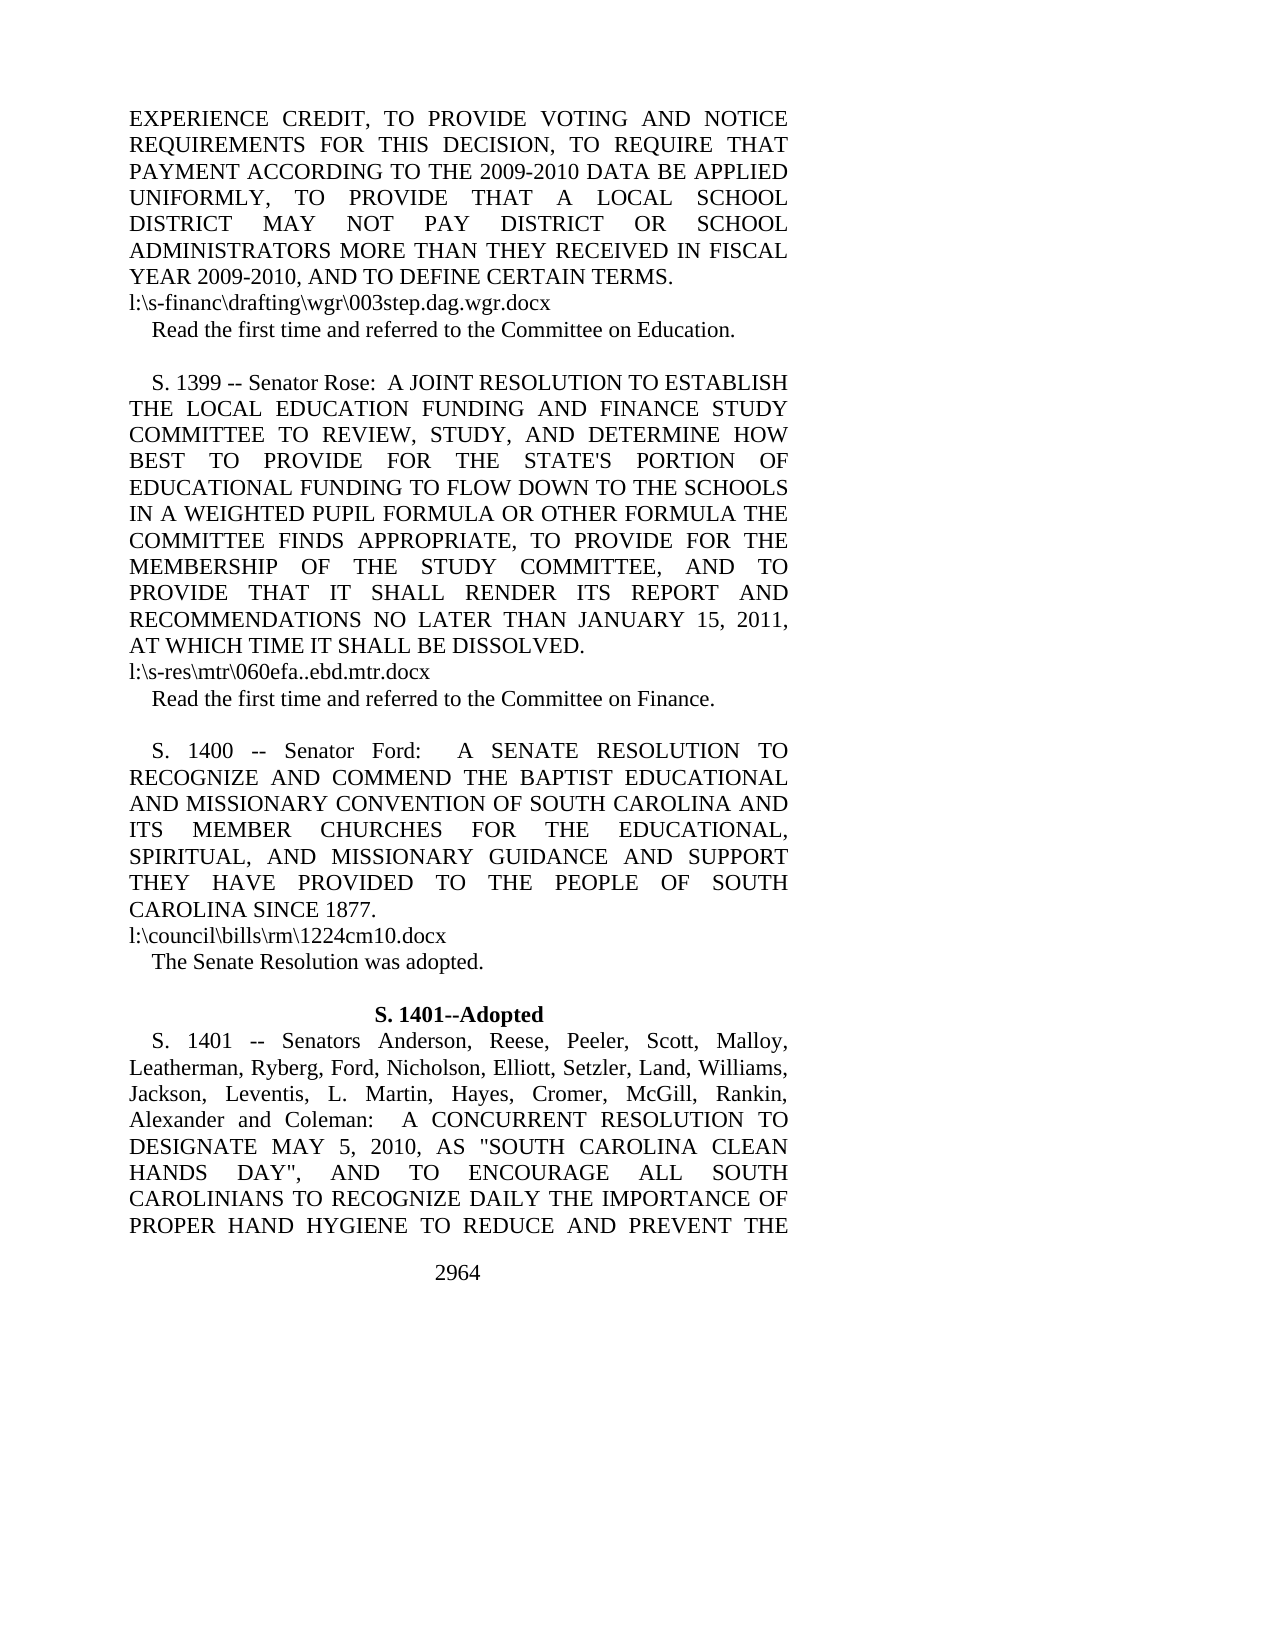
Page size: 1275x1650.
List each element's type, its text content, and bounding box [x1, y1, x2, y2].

text S. 1399 -- Senator Rose: A JOINT RESOLUTION TO ESTABLISH THE LOCAL EDUCATION FUNDING AND FINANCE STUDY COMMITTEE TO REVIEW, STUDY, AND DETERMINE HOW BEST TO PROVIDE FOR THE STATE'S PORTION OF EDUCATIONAL FUNDING TO FLOW DOWN TO THE SCHOOLS IN A WEIGHTED PUPIL FORMULA OR OTHER FORMULA THE COMMITTEE FINDS APPROPRIATE, TO PROVIDE FOR THE MEMBERSHIP OF THE STUDY COMMITTEE, AND TO PROVIDE THAT IT SHALL RENDER ITS REPORT AND RECOMMENDATIONS NO LATER THAN JANUARY 15, 2011, AT WHICH TIME IT SHALL BE DISSOLVED. [129, 368, 789, 658]
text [129, 1027, 789, 1238]
text Read the first time and referred to the Committee on Finance. [129, 685, 789, 711]
text l:\s-financ\drafting\wgr\003step.dag.wgr.docx [129, 289, 789, 316]
text Read the first time and referred to the Committee on Education. [129, 316, 789, 342]
text S. 1400 -- Senator Ford: A SENATE RESOLUTION TO RECOGNIZE AND COMMEND THE BAPTIST EDUCATIONAL AND MISSIONARY CONVENTION OF SOUTH CAROLINA AND ITS MEMBER CHURCHES FOR THE EDUCATIONAL, SPIRITUAL, AND MISSIONARY GUIDANCE AND SUPPORT THEY HAVE PROVIDED TO THE PEOPLE OF SOUTH CAROLINA SINCE 1877. [129, 737, 789, 922]
text l:\council\bills\rm\1224cm10.docx [129, 922, 789, 948]
text The Senate Resolution was adopted. [129, 948, 789, 975]
text S. 1401--Adopted [129, 1001, 789, 1027]
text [129, 105, 789, 289]
text l:\s-res\mtr\060efa..ebd.mtr.docx [129, 658, 789, 685]
